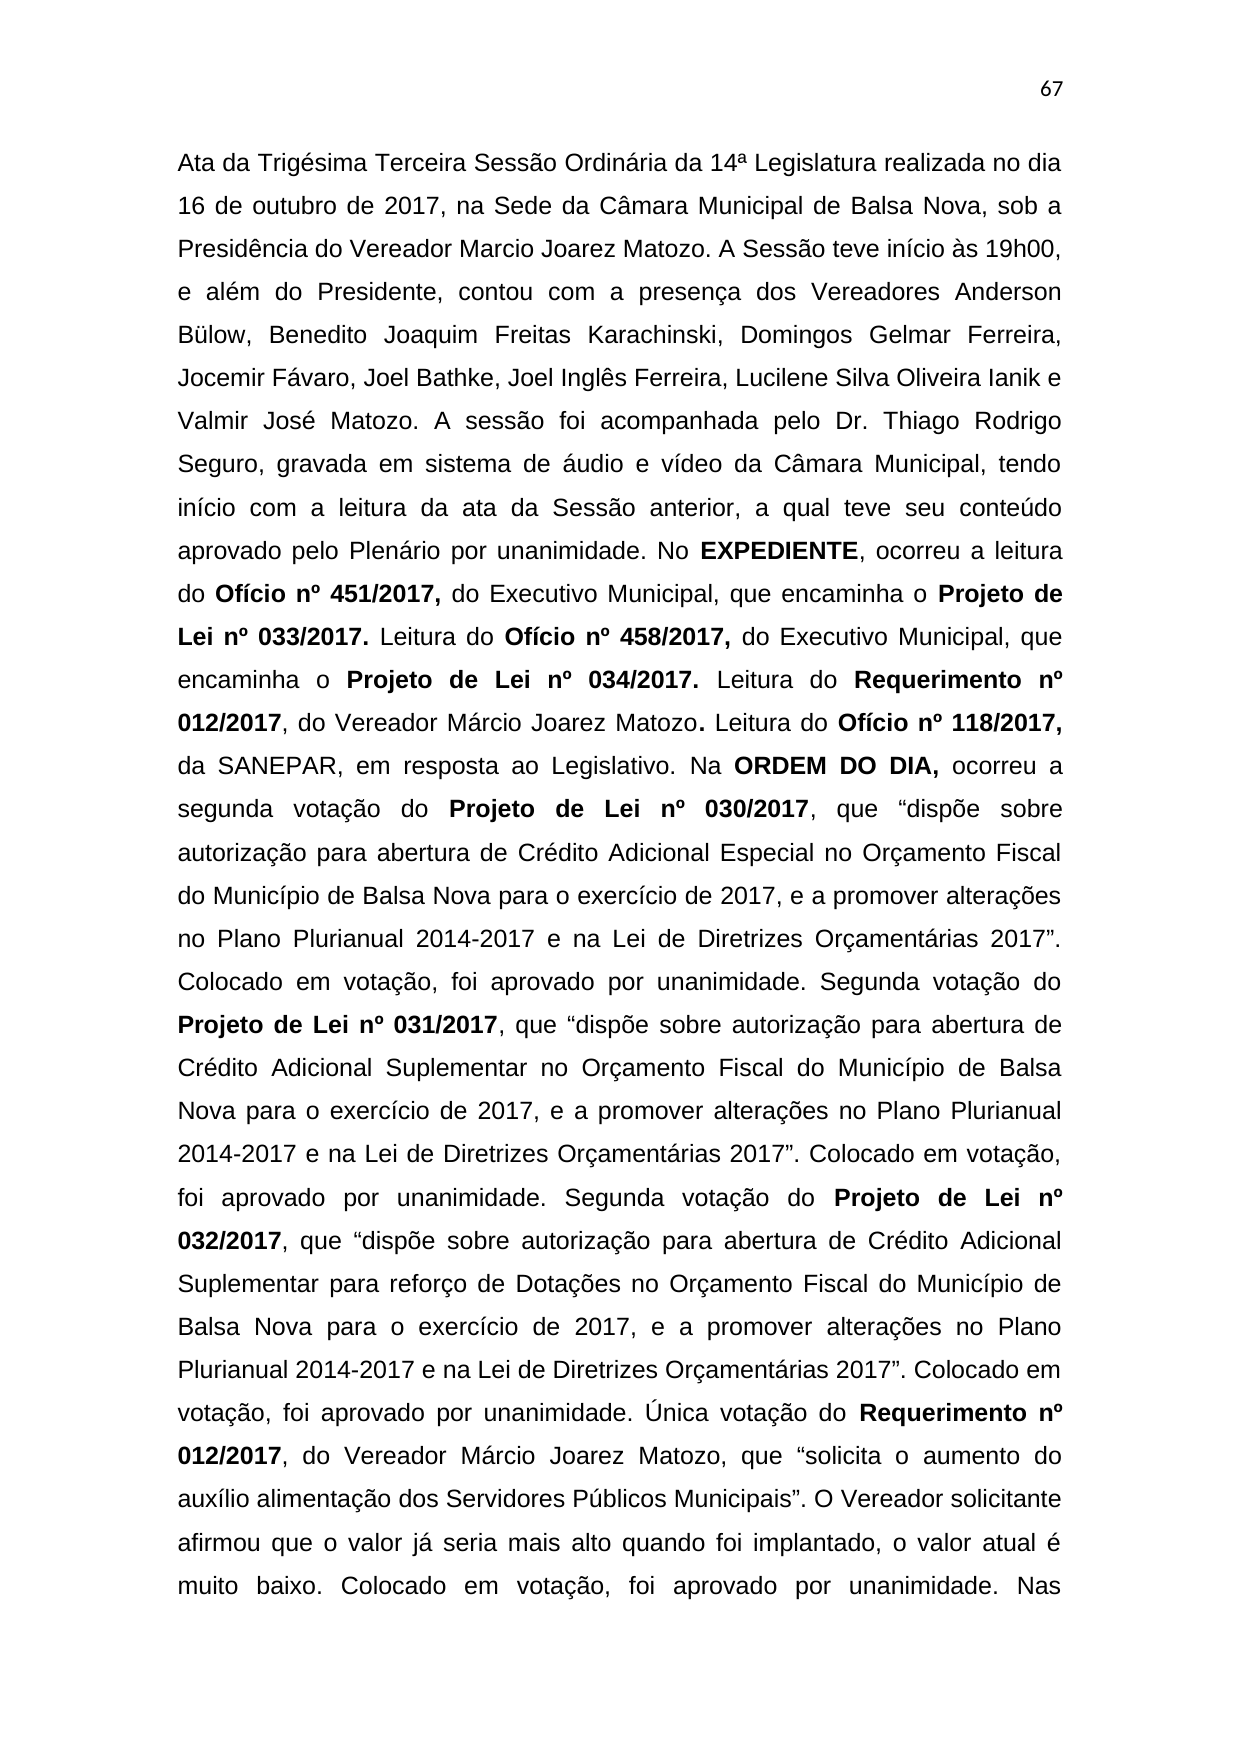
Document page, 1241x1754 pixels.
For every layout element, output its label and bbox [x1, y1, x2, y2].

text [177, 148, 1063, 1599]
